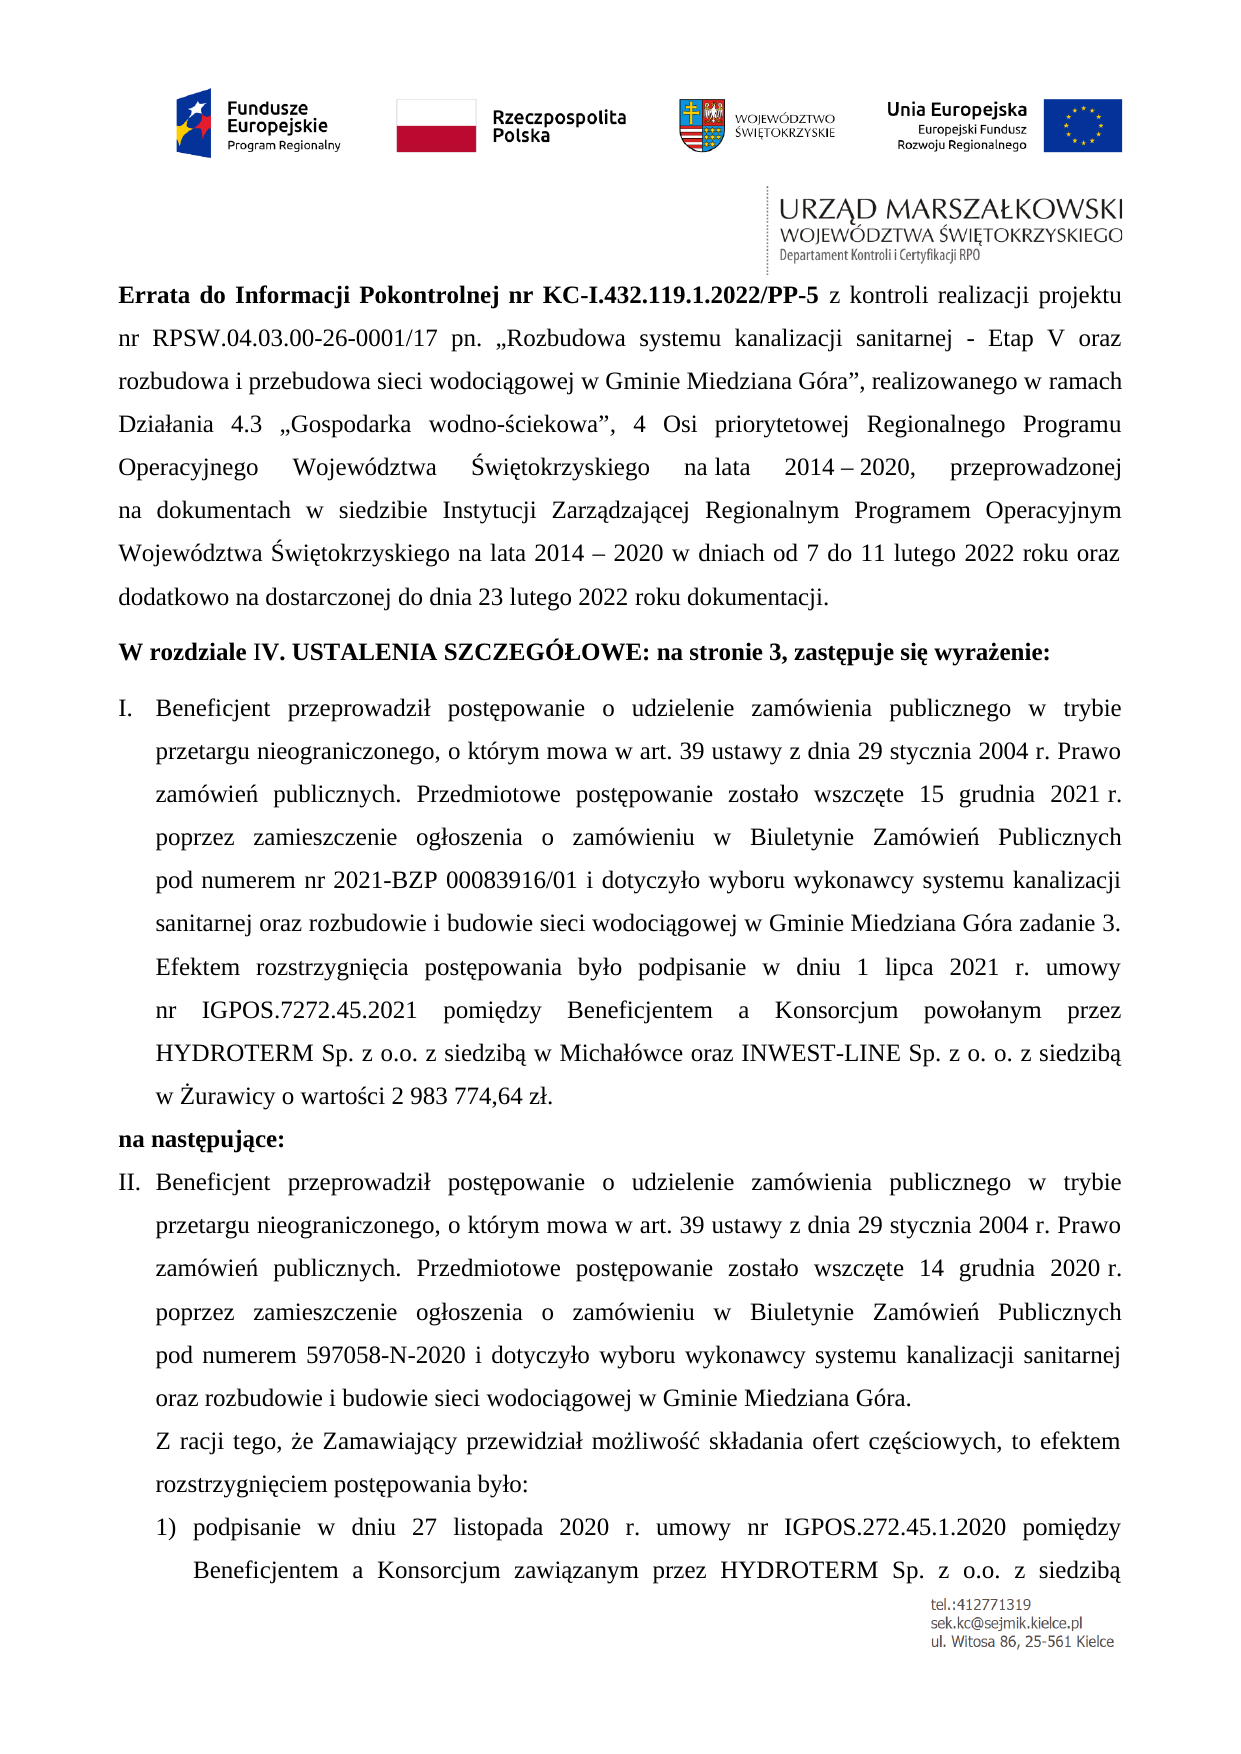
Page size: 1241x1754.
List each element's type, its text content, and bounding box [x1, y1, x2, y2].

text na następujące: [118, 1124, 1122, 1153]
picture [930, 1594, 1123, 1678]
text W rozdziale IV. USTALENIA SZCZEGÓŁOWE: na stronie 3, zastępuje się wyrażenie: [118, 637, 1122, 666]
text Z racji tego, że Zamawiający przewidział możliwość składania ofert częściowych, to efektem rozstrzygnięciem postępowania było: [155, 1426, 1122, 1498]
text Errata do Informacji Pokontrolnej nr KC-I.432.119.1.2022/PP-5 z kontroli realizacji projektu nr RPSW.04.03.00-26-0001/17 pn. „Rozbudowa systemu kanalizacji sanitarnej - Etap V oraz rozbudowa i przebudowa sieci wodociągowej w Gminie Miedziana Góra”, realizowanego w ramach Działania 4.3 „Gospodarka wodno-ściekowa”, 4 Osi priorytetowej Regionalnego Programu Operacyjnego Województwa Świętokrzyskiego na lata 2014 – 2020, przeprowadzonej na dokumentach w siedzibie Instytucji Zarządzającej Regionalnym Programem Operacyjnym Województwa Świętokrzyskiego na lata 2014 – 2020 w dniach od 7 do 11 lutego 2022 roku oraz dodatkowo na dostarczonej do dnia 23 lutego 2022 roku dokumentacji. [118, 280, 1122, 610]
list Beneficjent przeprowadził postępowanie o udzielenie zamówienia publicznego w trybie przetargu nieograniczonego, o którym mowa w art. 39 ustawy z dnia 29 stycznia 2004 r. Prawo zamówień publicznych. Przedmiotowe postępowanie zostało wszczęte 14 grudnia 2020 r. poprzez zamieszczenie ogłoszenia o zamówieniu w Biuletynie Zamówień Publicznych pod numerem 597058-N-2020 i dotyczyło wyboru wykonawcy systemu kanalizacji sanitarnej oraz rozbudowie i budowie sieci wodociągowej w Gminie Miedziana Góra. [118, 1167, 1122, 1412]
list Beneficjent przeprowadził postępowanie o udzielenie zamówienia publicznego w trybie przetargu nieograniczonego, o którym mowa w art. 39 ustawy z dnia 29 stycznia 2004 r. Prawo zamówień publicznych. Przedmiotowe postępowanie zostało wszczęte 15 grudnia 2021 r. poprzez zamieszczenie ogłoszenia o zamówieniu w Biuletynie Zamówień Publicznych pod numerem nr 2021-BZP 00083916/01 i dotyczyło wyboru wykonawcy systemu kanalizacji sanitarnej oraz rozbudowie i budowie sieci wodociągowej w Gminie Miedziana Góra zadanie 3. Efektem rozstrzygnięcia postępowania było podpisanie w dniu 1 lipca 2021 r. umowy nr IGPOS.7272.45.2021 pomiędzy Beneficjentem a Konsorcjum powołanym przez HYDROTERM Sp. z o.o. z siedzibą w Michałówce oraz INWEST-LINE Sp. z o. o. z siedzibą w Żurawicy o wartości 2 983 774,64 zł. [118, 693, 1122, 1110]
picture [176, 88, 1123, 158]
picture [766, 186, 1123, 275]
